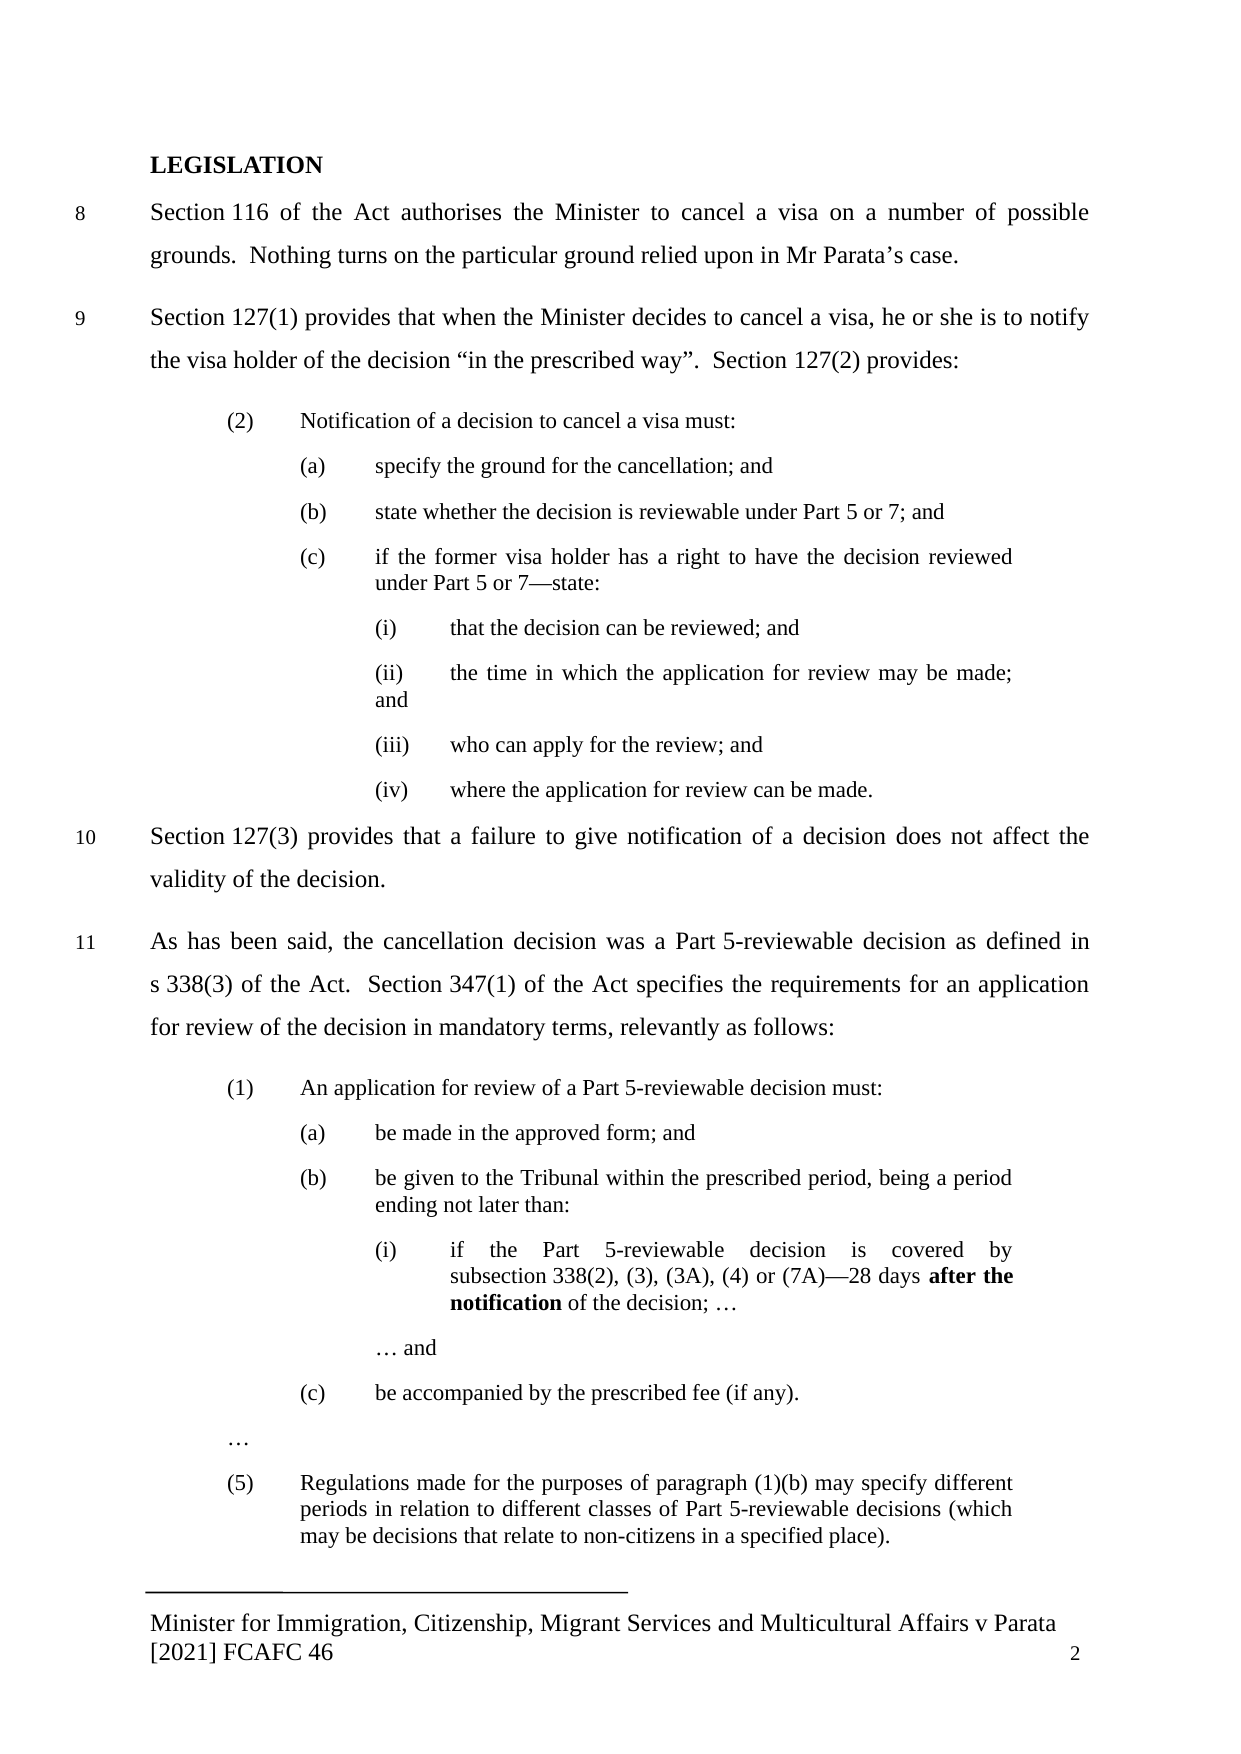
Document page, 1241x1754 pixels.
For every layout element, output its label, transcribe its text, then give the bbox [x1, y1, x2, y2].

text Section 127(3) provides that a failure to give notification of a decision does not affect the validity of the decision. [75, 821, 1090, 893]
text … [227, 1424, 1013, 1450]
text (ii) the time in which the application for review may be made; and [375, 659, 1013, 712]
text (iii) who can apply for the review; and [375, 731, 1013, 757]
text (1) An application for review of a Part 5-reviewable decision must: [227, 1074, 1013, 1101]
text Section 127(1) provides that when the Minister decides to cancel a visa, he or she is to notify the visa holder of the decision “in the prescribed way”. Section 127(2) provides: [75, 302, 1090, 374]
text (5) Regulations made for the purposes of paragraph (1)(b) may specify different periods in relation to different classes of Part 5-reviewable decisions (which may be decisions that relate to non-citizens in a specified place). [227, 1469, 1013, 1548]
text (iv) where the application for review can be made. [375, 776, 1013, 802]
text (c) if the former visa holder has a right to have the decision reviewed under Part 5 or 7—state: [300, 543, 1013, 596]
text (a) be made in the approved form; and [300, 1119, 1013, 1146]
text (2) Notification of a decision to cancel a visa must: [227, 407, 1013, 434]
text (b) be given to the Tribunal within the prescribed period, being a period ending not later than: [300, 1164, 1013, 1217]
text (a) specify the ground for the cancellation; and [300, 453, 1013, 479]
text As has been said, the cancellation decision was a Part 5-reviewable decision as defined in s 338(3) of the Act. Section 347(1) of the Act specifies the requirements for an application for review of the decision in mandatory terms, relevantly as follows: [75, 926, 1090, 1041]
text … and [375, 1334, 1013, 1360]
subtitle Legislation [150, 150, 1090, 179]
text (i) if the Part 5-reviewable decision is covered by subsection 338(2), (3), (3A), (4) or (7A)—28 days after the notification of the decision; … [375, 1236, 1013, 1315]
text (b) state whether the decision is reviewable under Part 5 or 7; and [300, 498, 1013, 524]
text Section 116 of the Act authorises the Minister to cancel a visa on a number of possible grounds. Nothing turns on the particular ground relied upon in Mr Parata’s case. [75, 197, 1090, 269]
text (c) be accompanied by the prescribed fee (if any). [300, 1379, 1013, 1405]
text (i) that the decision can be reviewed; and [375, 614, 1013, 641]
